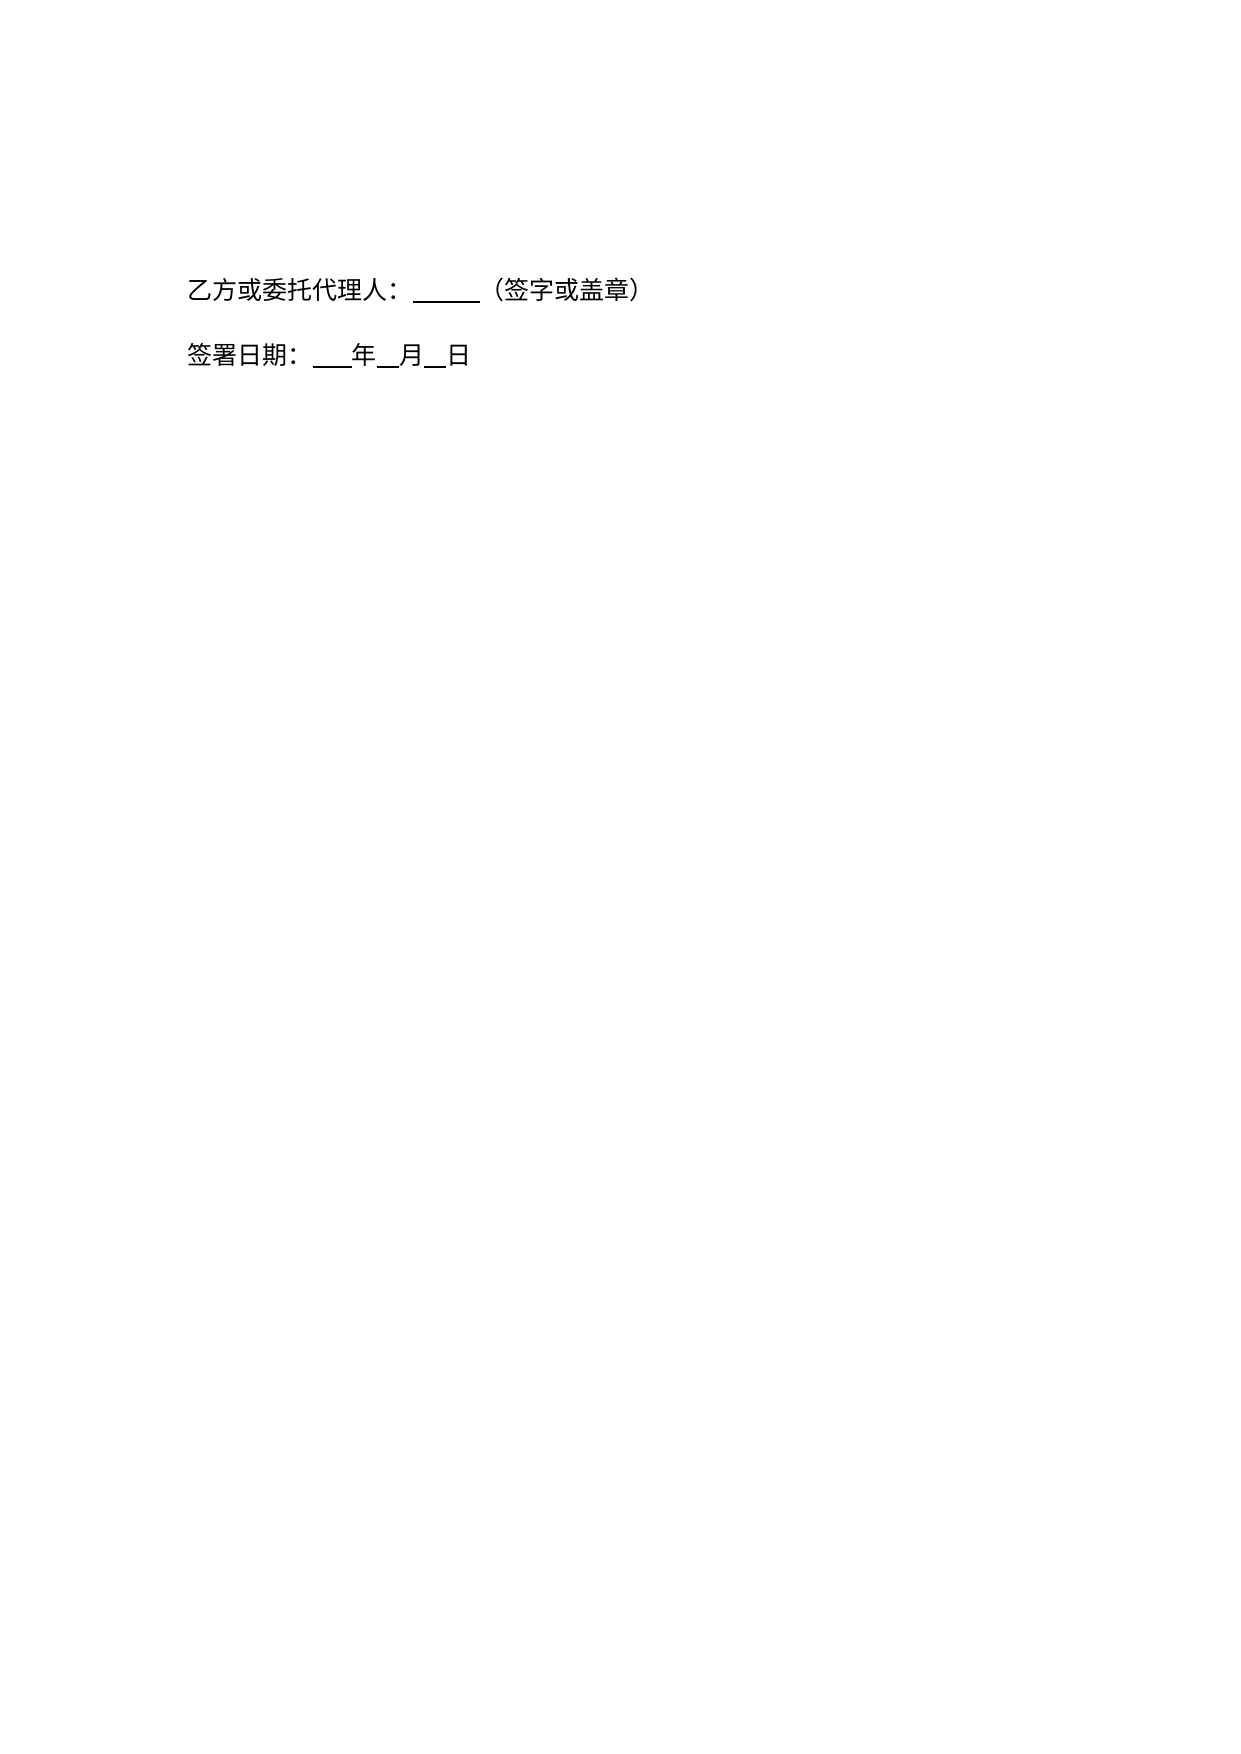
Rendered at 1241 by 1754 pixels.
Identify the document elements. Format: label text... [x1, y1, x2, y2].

text 签署日期： 年 月 日 [187, 321, 1053, 386]
text 乙方或委托代理人： （签字或盖章） [187, 256, 1053, 321]
